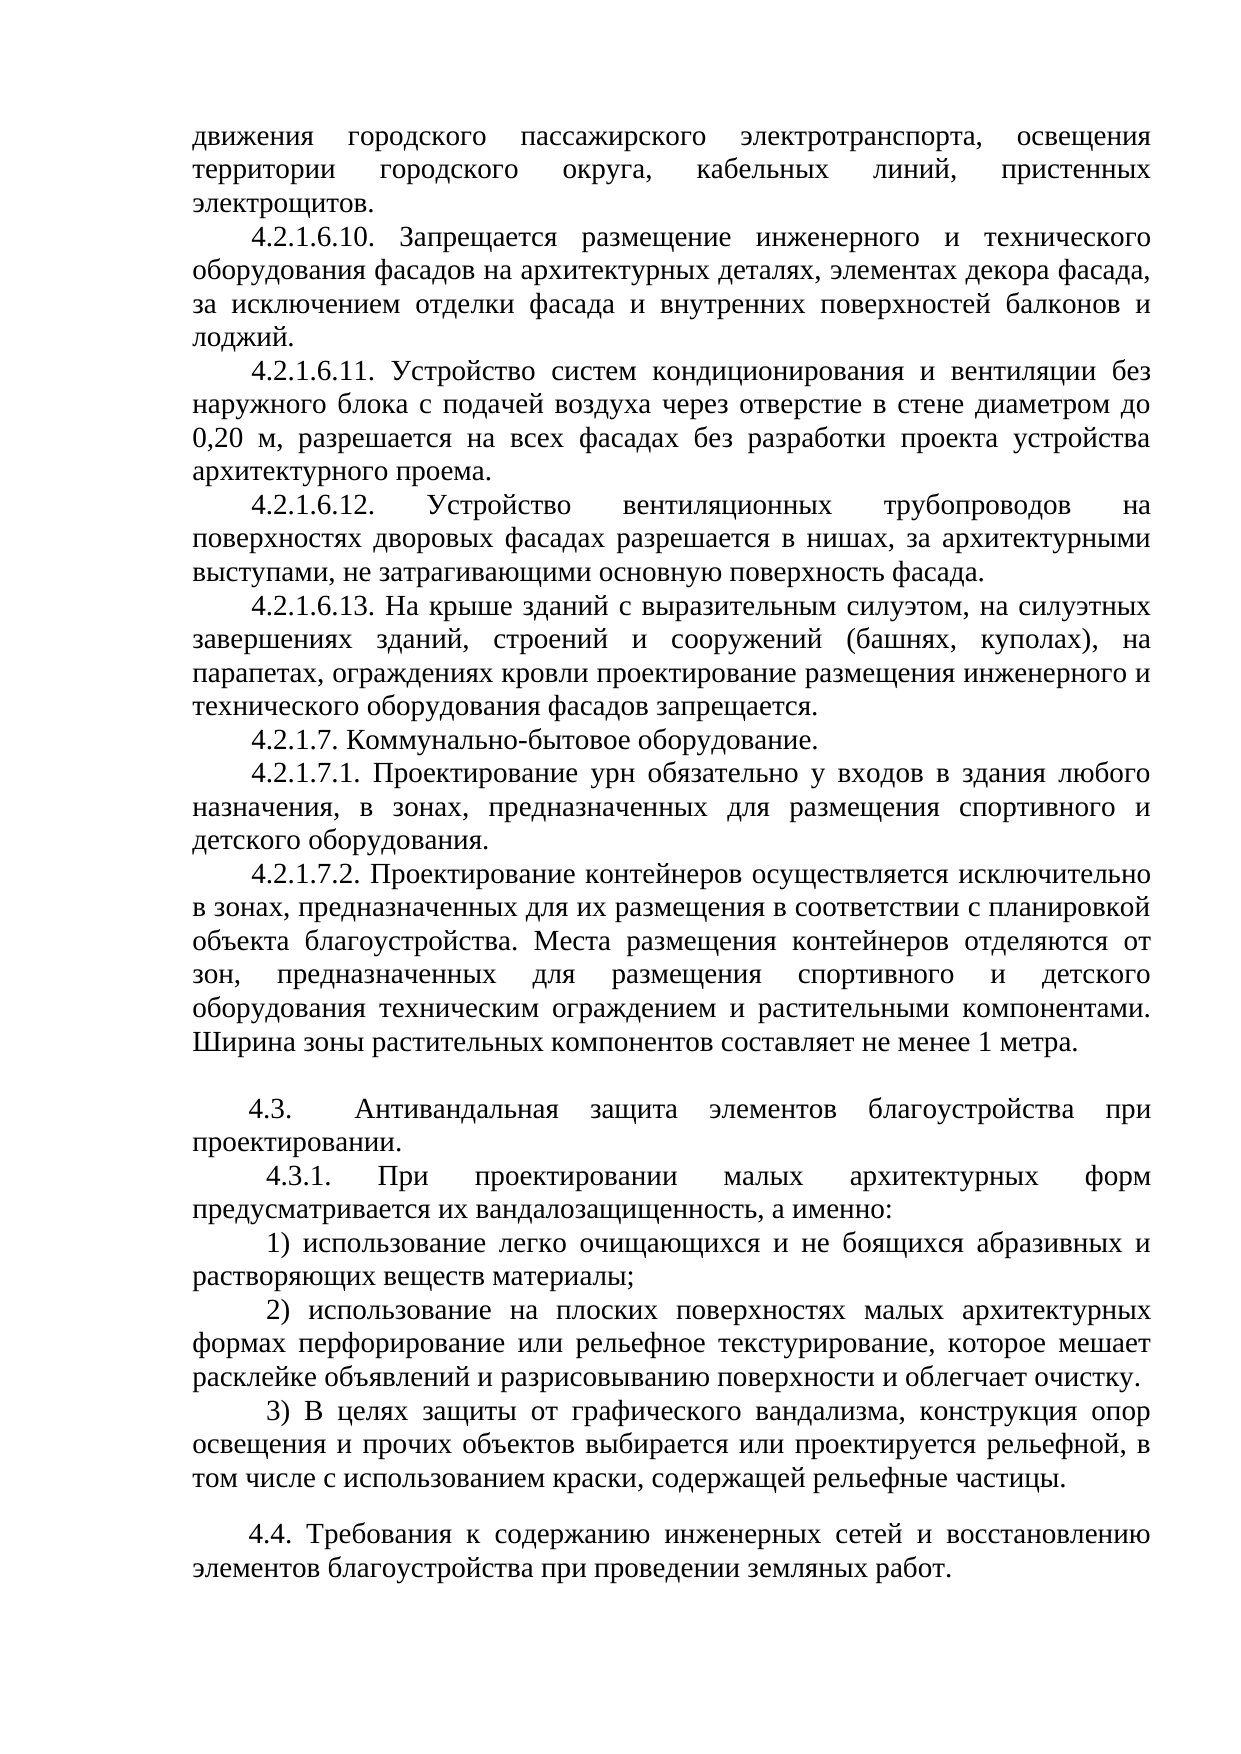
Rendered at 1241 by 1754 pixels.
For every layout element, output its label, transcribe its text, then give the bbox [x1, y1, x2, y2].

text 4.2.1.7.2. Проектирование контейнеров осуществляется исключительно в зонах, предназначенных для их размещения в соответствии с планировкой объекта благоустройства. Места размещения контейнеров отделяются от зон, предназначенных для размещения спортивного и детского оборудования техническим ограждением и растительными компонентами. Ширина зоны растительных компонентов составляет не менее 1 метра. [192, 856, 1152, 1057]
text 4.3.1. При проектировании малых архитектурных форм предусматривается их вандалозащищенность, а именно: [192, 1158, 1152, 1225]
text 4.3. Антивандальная защита элементов благоустройства при проектировании. [192, 1091, 1152, 1158]
text 4.2.1.7. Коммунально-бытовое оборудование. [192, 722, 1152, 755]
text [192, 118, 1152, 219]
text 4.2.1.6.11. Устройство систем кондиционирования и вентиляции без наружного блока с подачей воздуха через отверстие в стене диаметром до 0,20 м, разрешается на всех фасадах без разработки проекта устройства архитектурного проема. [192, 353, 1152, 487]
text 2) использование на плоских поверхностях малых архитектурных формах перфорирование или рельефное текстурирование, которое мешает расклейке объявлений и разрисовыванию поверхности и облегчает очистку. [192, 1292, 1152, 1393]
text 4.2.1.6.13. На крыше зданий с выразительным силуэтом, на силуэтных завершениях зданий, строений и сооружений (башнях, куполах), на парапетах, ограждениях кровли проектирование размещения инженерного и технического оборудования фасадов запрещается. [192, 588, 1152, 722]
text 4.2.1.6.10. Запрещается размещение инженерного и технического оборудования фасадов на архитектурных деталях, элементах декора фасада, за исключением отделки фасада и внутренних поверхностей балконов и лоджий. [192, 219, 1152, 353]
text 3) В целях защиты от графического вандализма, конструкция опор освещения и прочих объектов выбирается или проектируется рельефной, в том числе с использованием краски, содержащей рельефные частицы. [192, 1393, 1152, 1493]
text 4.2.1.6.12. Устройство вентиляционных трубопроводов на поверхностях дворовых фасадах разрешается в нишах, за архитектурными выступами, не затрагивающими основную поверхность фасада. [192, 487, 1152, 588]
text 1) использование легко очищающихся и не боящихся абразивных и растворяющих веществ материалы; [192, 1225, 1152, 1292]
text 4.2.1.7.1. Проектирование урн обязательно у входов в здания любого назначения, в зонах, предназначенных для размещения спортивного и детского оборудования. [192, 755, 1152, 856]
text 4.4. Требования к содержанию инженерных сетей и восстановлению элементов благоустройства при проведении земляных работ. [192, 1516, 1152, 1583]
